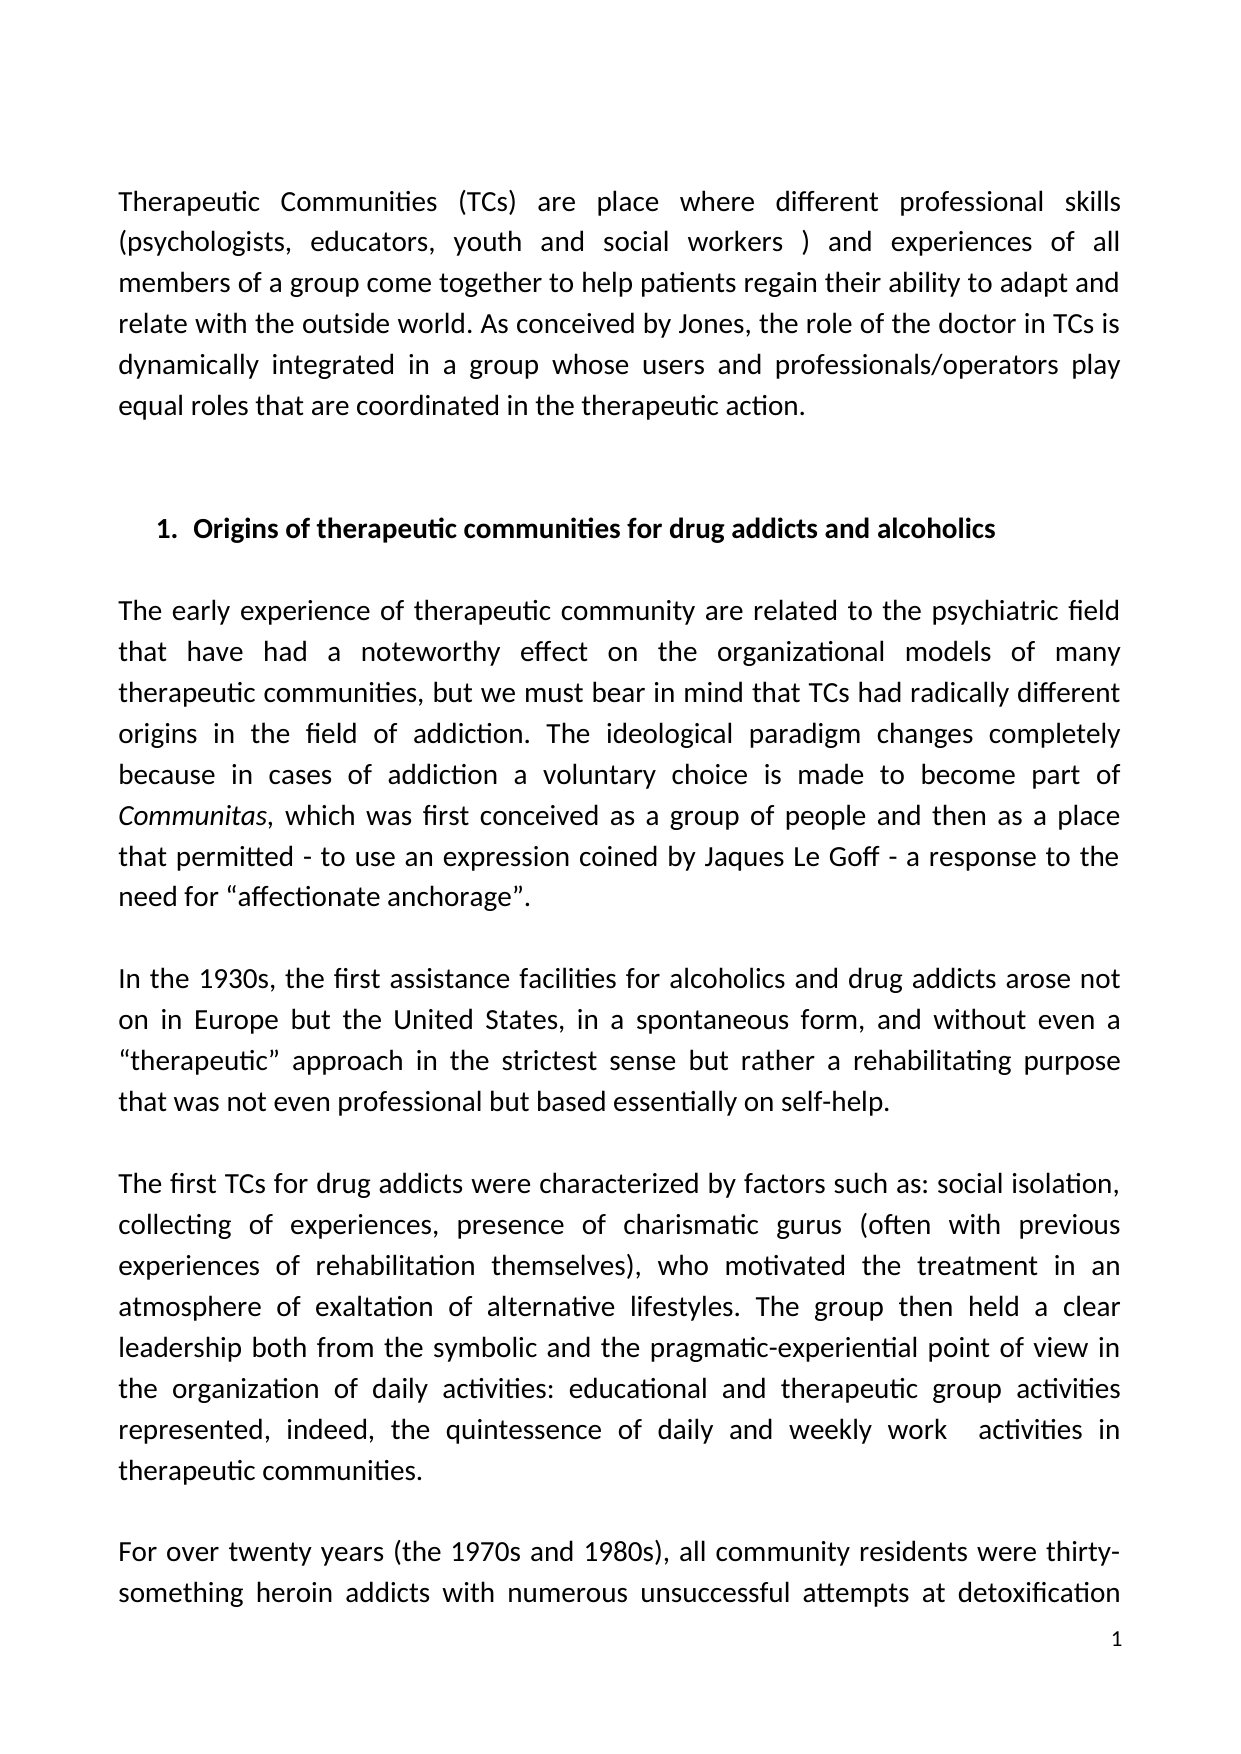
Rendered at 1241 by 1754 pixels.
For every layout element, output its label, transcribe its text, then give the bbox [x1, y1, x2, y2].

text In the 1930s, the first assistance facilities for alcoholics and drug addicts arose not on in Europe but the United States, in a spontaneous form, and without even a “therapeutic” approach in the strictest sense but rather a rehabilitating purpose that was not even professional but based essentially on self-help. [118, 960, 1122, 1119]
text The early experience of therapeutic community are related to the psychiatric field that have had a noteworthy effect on the organizational models of many therapeutic communities, but we must bear in mind that TCs had radically different origins in the field of addiction. The ideological paradigm changes completely because in cases of addiction a voluntary choice is made to become part of Communitas, which was first conceived as a group of people and then as a place that permitted - to use an expression coined by Jaques Le Goff - a response to the need for “affectionate anchorage”. [118, 592, 1122, 914]
text The first TCs for drug addicts were characterized by factors such as: social isolation, collecting of experiences, presence of charismatic gurus (often with previous experiences of rehabilitation themselves), who motivated the treatment in an atmosphere of exaltation of alternative lifestyles. The group then held a clear leadership both from the symbolic and the pragmatic-experiential point of view in the organization of daily activities: educational and therapeutic group activities represented, indeed, the quintessence of daily and weekly work activities in therapeutic communities. [118, 1165, 1122, 1487]
list Origins of therapeutic communities for drug addicts and alcoholics [156, 510, 1122, 546]
text Therapeutic Communities (TCs) are place where different professional skills (psychologists, educators, youth and social workers ) and experiences of all members of a group come together to help patients regain their ability to adapt and relate with the outside world. As conceived by Jones, the role of the doctor in TCs is dynamically integrated in a group whose users and professionals/operators play equal roles that are coordinated in the therapeutic action. [118, 183, 1122, 423]
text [118, 1533, 1122, 1610]
